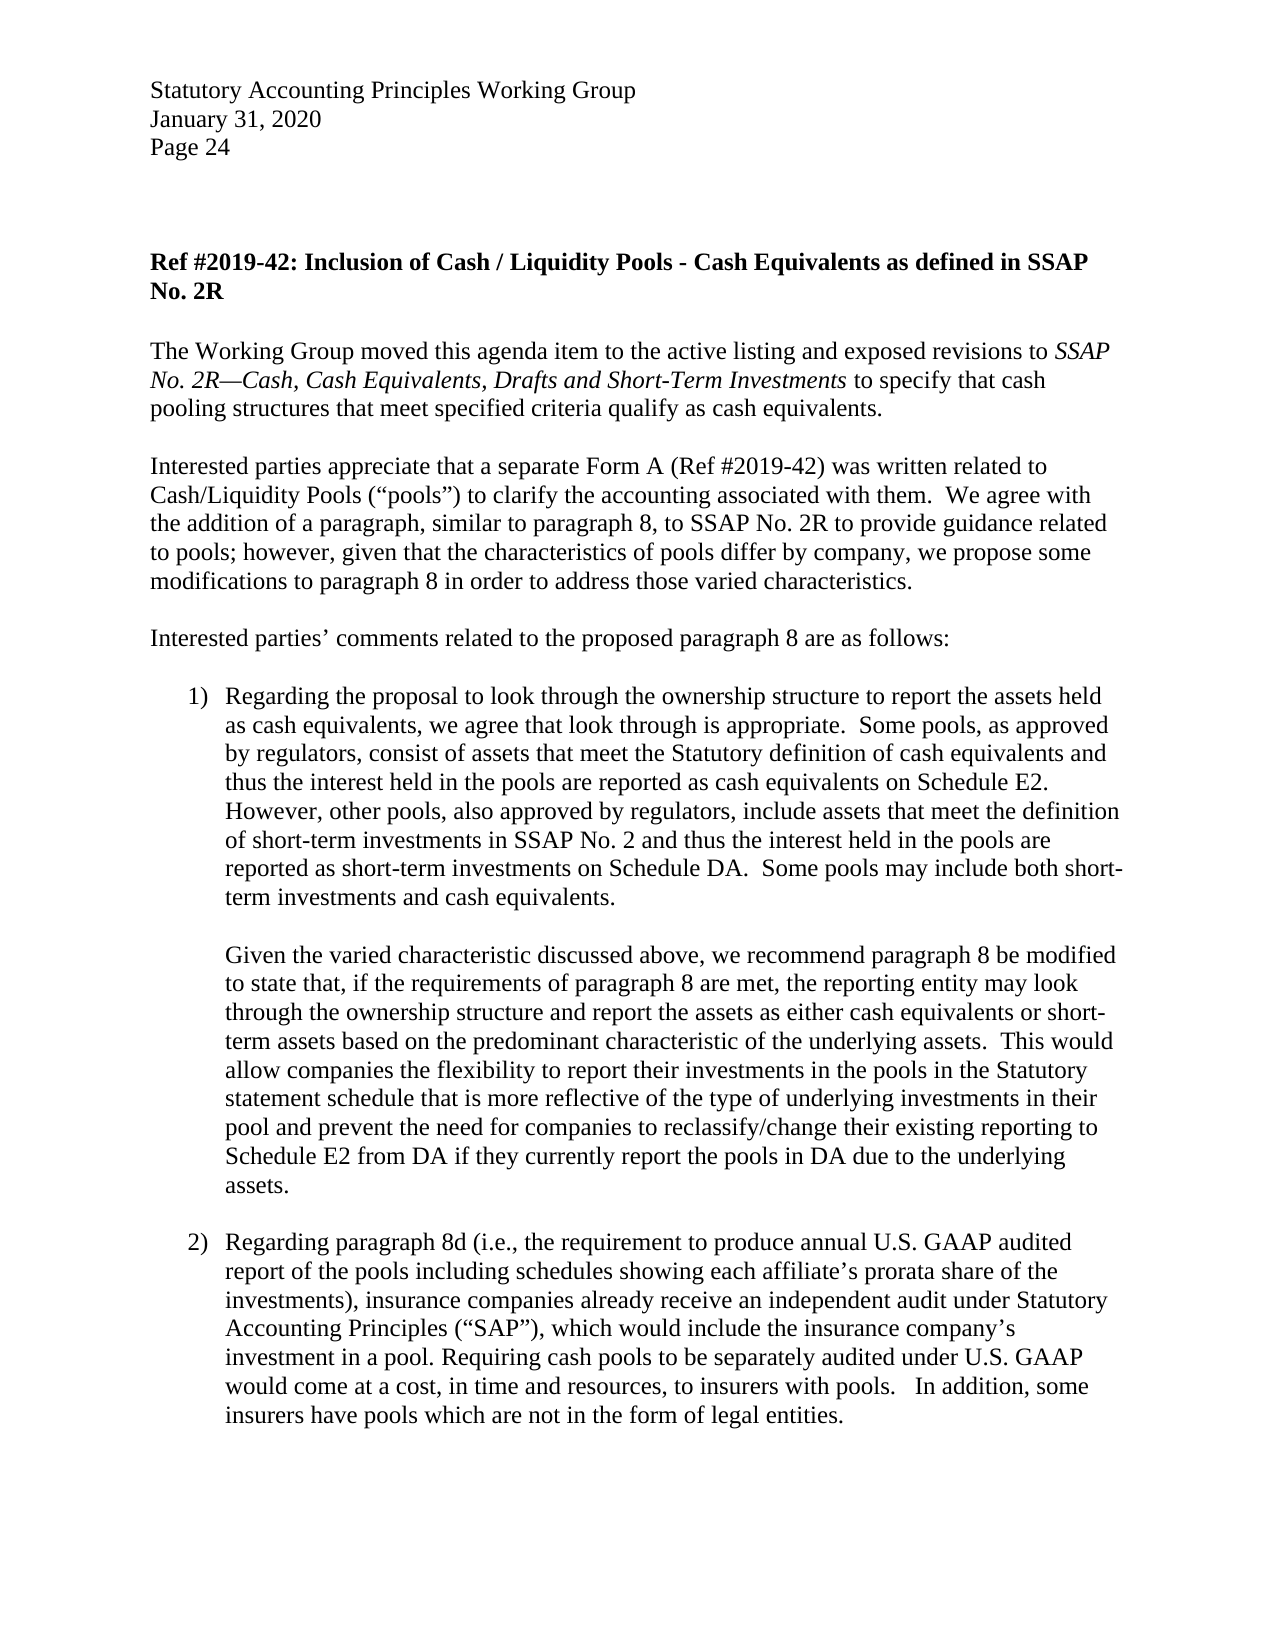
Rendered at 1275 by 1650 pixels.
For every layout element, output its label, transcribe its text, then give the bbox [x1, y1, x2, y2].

text The Working Group moved this agenda item to the active listing and exposed revisions to SSAP No. 2R—Cash, Cash Equivalents, Drafts and Short-Term Investments to specify that cash pooling structures that meet specified criteria qualify as cash equivalents. [150, 336, 1125, 422]
text Given the varied characteristic discussed above, we recommend paragraph 8 be modified to state that, if the requirements of paragraph 8 are met, the reporting entity may look through the ownership structure and report the assets as either cash equivalents or short-term assets based on the predominant characteristic of the underlying assets. This would allow companies the flexibility to report their investments in the pools in the Statutory statement schedule that is more reflective of the type of underlying investments in their pool and prevent the need for companies to reclassify/change their existing reporting to Schedule E2 from DA if they currently report the pools in DA due to the underlying assets. [225, 940, 1125, 1198]
text Interested parties appreciate that a separate Form A (Ref #2019-42) was written related to Cash/Liquidity Pools (“pools”) to clarify the accounting associated with them. We agree with the addition of a paragraph, similar to paragraph 8, to SSAP No. 2R to provide guidance related to pools; however, given that the characteristics of pools differ by company, we propose some modifications to paragraph 8 in order to address those varied characteristics. [150, 451, 1125, 595]
list Regarding the proposal to look through the ownership structure to report the assets held as cash equivalents, we agree that look through is appropriate. Some pools, as approved by regulators, consist of assets that meet the Statutory definition of cash equivalents and thus the interest held in the pools are reported as cash equivalents on Schedule E2. However, other pools, also approved by regulators, include assets that meet the definition of short-term investments in SSAP No. 2 and thus the interest held in the pools are reported as short-term investments on Schedule DA. Some pools may include both short-term investments and cash equivalents. [187, 681, 1125, 911]
text Interested parties’ comments related to the proposed paragraph 8 are as follows: [150, 623, 1125, 652]
text Ref #2019-42: Inclusion of Cash / Liquidity Pools - Cash Equivalents as defined in SSAP No. 2R [150, 247, 1125, 305]
list Regarding paragraph 8d (i.e., the requirement to produce annual U.S. GAAP audited report of the pools including schedules showing each affiliate’s prorata share of the investments), insurance companies already receive an independent audit under Statutory Accounting Principles (“SAP”), which would include the insurance company’s investment in a pool. Requiring cash pools to be separately audited under U.S. GAAP would come at a cost, in time and resources, to insurers with pools. In addition, some insurers have pools which are not in the form of legal entities. [187, 1227, 1125, 1428]
